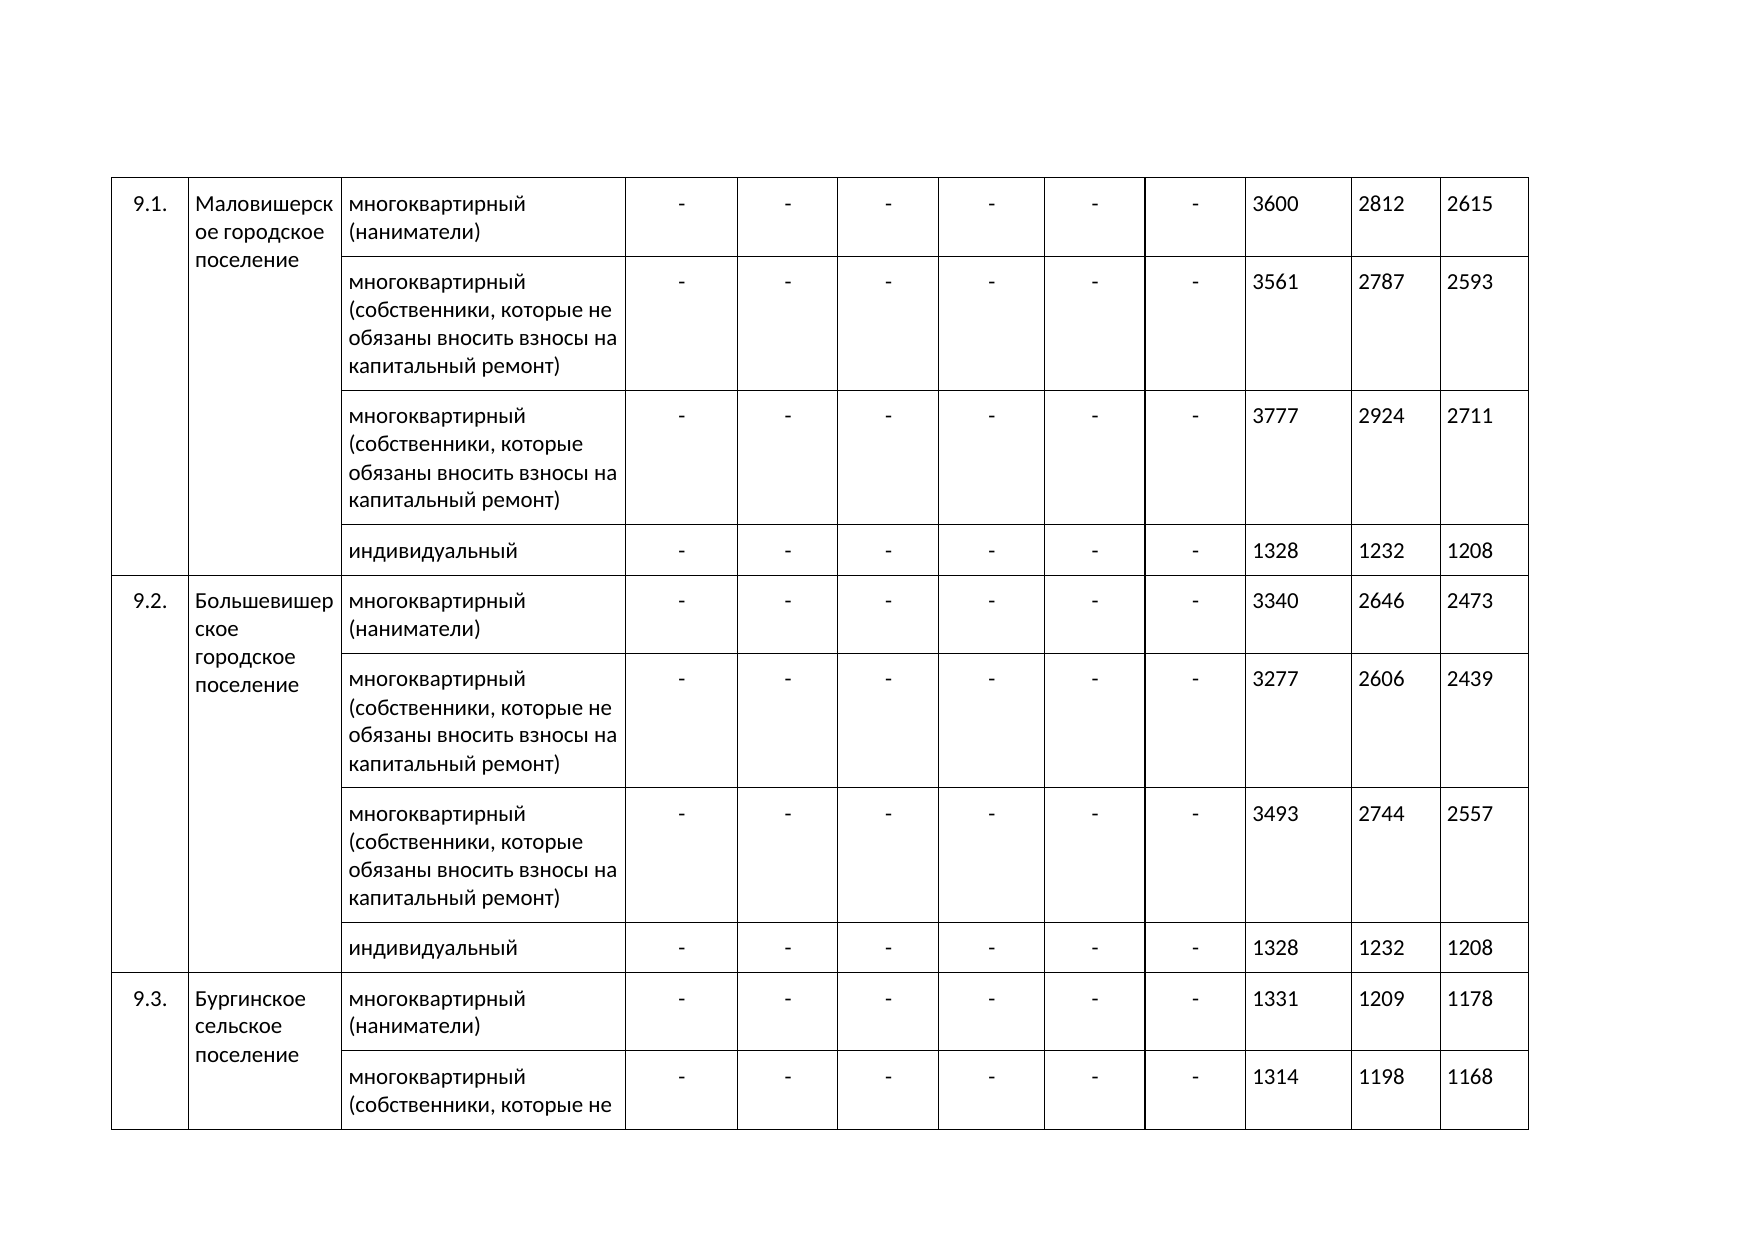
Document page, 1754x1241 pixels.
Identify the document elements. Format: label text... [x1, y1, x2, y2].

table_cell 1232 [1352, 923, 1440, 972]
table_cell - [738, 654, 837, 787]
table_cell - [1146, 788, 1245, 922]
table_cell - [738, 923, 837, 972]
table_cell - [838, 1051, 938, 1129]
table_cell 2606 [1352, 654, 1440, 787]
table_cell - [1146, 391, 1245, 524]
table_cell Маловишерское городское поселение [189, 178, 341, 574]
table_cell - [738, 788, 837, 922]
table_cell - [1045, 788, 1144, 922]
table_cell - [838, 576, 938, 653]
table_cell 9.3. [112, 973, 188, 1129]
table_cell - [626, 923, 737, 972]
table_cell 2744 [1352, 788, 1440, 922]
table_cell 2924 [1352, 391, 1440, 524]
table_cell 2439 [1441, 654, 1528, 787]
table_cell 1232 [1352, 525, 1440, 574]
table_cell 3340 [1246, 576, 1351, 653]
table_cell - [939, 923, 1044, 972]
table_cell - [738, 973, 837, 1050]
table_cell - [626, 973, 737, 1050]
table_cell - [1146, 257, 1245, 390]
table_cell - [939, 391, 1044, 524]
table_cell - [1045, 525, 1144, 574]
table_cell - [939, 576, 1044, 653]
table_cell - [626, 654, 737, 787]
table_cell - [1045, 178, 1144, 256]
table_cell 1168 [1441, 1051, 1528, 1129]
table_cell 1208 [1441, 923, 1528, 972]
table_cell 1198 [1352, 1051, 1440, 1129]
table_cell Большевишерское городское поселение [189, 576, 341, 972]
table_cell 1328 [1246, 525, 1351, 574]
table_cell 3493 [1246, 788, 1351, 922]
table_cell - [939, 178, 1044, 256]
table_cell - [1045, 923, 1144, 972]
table_cell 3777 [1246, 391, 1351, 524]
table_cell 1209 [1352, 973, 1440, 1050]
table_cell - [939, 257, 1044, 390]
table_cell - [626, 391, 737, 524]
table_cell - [738, 1051, 837, 1129]
table_cell многоквартирный (наниматели) [342, 973, 625, 1050]
table_cell - [1146, 576, 1245, 653]
table_cell - [838, 788, 938, 922]
table_cell 2646 [1352, 576, 1440, 653]
table_cell - [626, 576, 737, 653]
table_cell 3561 [1246, 257, 1351, 390]
table_cell 1208 [1441, 525, 1528, 574]
table_cell - [1146, 973, 1245, 1050]
table_cell - [838, 525, 938, 574]
table_cell - [626, 788, 737, 922]
table_cell многоквартирный (собственники, которые обязаны вносить взносы на капитальный ремонт) [342, 391, 625, 524]
table_cell - [1146, 654, 1245, 787]
table_cell - [838, 973, 938, 1050]
table_cell многоквартирный (наниматели) [342, 178, 625, 256]
table_cell - [1045, 257, 1144, 390]
table_cell - [1146, 178, 1245, 256]
table_cell - [838, 923, 938, 972]
table_cell - [1045, 1051, 1144, 1129]
table_cell - [1045, 576, 1144, 653]
table_cell 2557 [1441, 788, 1528, 922]
table_cell - [939, 654, 1044, 787]
table_cell - [738, 525, 837, 574]
table_cell - [626, 178, 737, 256]
table_cell - [838, 257, 938, 390]
table_cell - [1146, 525, 1245, 574]
table_cell - [626, 1051, 737, 1129]
table_cell - [838, 391, 938, 524]
table_cell - [1045, 654, 1144, 787]
table_cell 2615 [1441, 178, 1528, 256]
table_cell 1314 [1246, 1051, 1351, 1129]
table_cell многоквартирный (собственники, которые обязаны вносить взносы на капитальный ремонт) [342, 788, 625, 922]
table_cell индивидуальный [342, 923, 625, 972]
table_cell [342, 1051, 625, 1129]
table_cell 2473 [1441, 576, 1528, 653]
table_cell - [939, 1051, 1044, 1129]
table_cell 1331 [1246, 973, 1351, 1050]
table_cell многоквартирный (наниматели) [342, 576, 625, 653]
table_cell 1178 [1441, 973, 1528, 1050]
table_cell - [1045, 391, 1144, 524]
table_cell - [1146, 1051, 1245, 1129]
table_cell многоквартирный (собственники, которые не обязаны вносить взносы на капитальный ремонт) [342, 654, 625, 787]
table_cell индивидуальный [342, 525, 625, 574]
table_cell 2812 [1352, 178, 1440, 256]
table_cell - [1146, 923, 1245, 972]
table_cell многоквартирный (собственники, которые не обязаны вносить взносы на капитальный ремонт) [342, 257, 625, 390]
table_cell - [626, 257, 737, 390]
table_cell - [738, 391, 837, 524]
table_cell - [838, 654, 938, 787]
table_cell 9.1. [112, 178, 188, 574]
table_cell - [939, 788, 1044, 922]
table_cell 1328 [1246, 923, 1351, 972]
table_cell 2711 [1441, 391, 1528, 524]
table_cell - [939, 525, 1044, 574]
table_cell Бургинское сельское поселение [189, 973, 341, 1129]
table_cell 2593 [1441, 257, 1528, 390]
table_cell - [738, 576, 837, 653]
table_cell - [1045, 973, 1144, 1050]
table_cell - [939, 973, 1044, 1050]
table_cell 3277 [1246, 654, 1351, 787]
table_cell - [738, 178, 837, 256]
table_cell - [838, 178, 938, 256]
table_cell 2787 [1352, 257, 1440, 390]
table_cell - [626, 525, 737, 574]
table_cell 9.2. [112, 576, 188, 972]
table_cell - [738, 257, 837, 390]
table_cell 3600 [1246, 178, 1351, 256]
